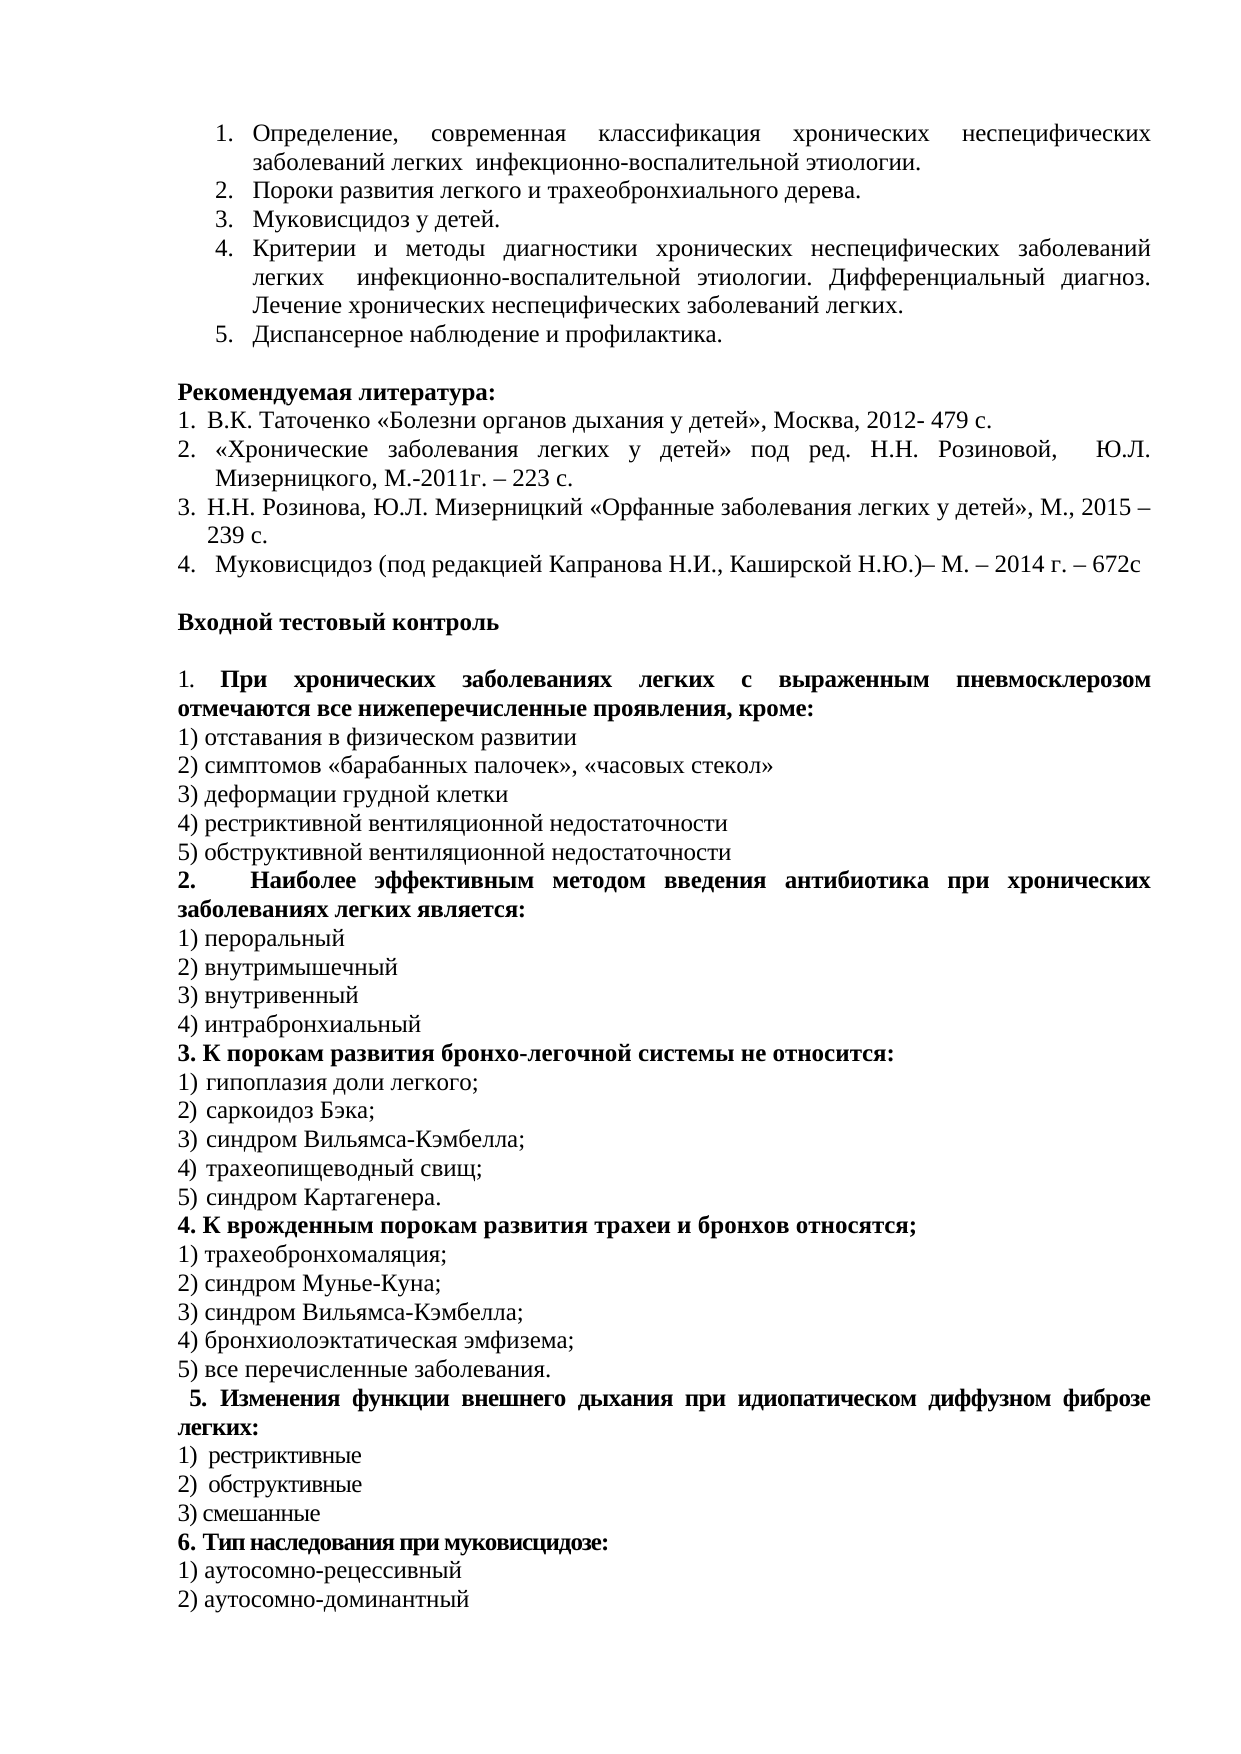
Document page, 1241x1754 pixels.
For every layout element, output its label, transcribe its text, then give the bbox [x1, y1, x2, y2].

list Пороки развития легкого и трахеобронхиального дерева. [215, 176, 1152, 204]
text 2) аутосомно-доминантный [177, 1584, 1152, 1613]
text 1) пероральный [177, 923, 1152, 952]
text 5) синдром Картагенера. [177, 1182, 1152, 1211]
text 1) трахеобронхомаляция; [177, 1239, 1152, 1268]
text 2) симптомов «барабанных палочек», «часовых стекол» [177, 751, 1152, 779]
text 6. Тип наследования при муковисцидозе: [177, 1527, 1152, 1556]
text 1. При хронических заболеваниях легких с выраженным пневмосклерозом отмечаются все нижеперечисленные проявления, кроме: [177, 664, 1152, 722]
text 3) синдром Вильямса-Кэмбелла; [177, 1124, 1152, 1153]
text 2) саркоидоз Бэка; [177, 1096, 1152, 1124]
list В.К. Таточенко «Болезни органов дыхания у детей», Москва, 2012- 479 с. [177, 406, 1068, 434]
text 5) все перечисленные заболевания. [177, 1354, 1152, 1383]
list Критерии и методы диагностики хронических неспецифических заболеваний легких инфекционно-воспалительной этиологии. Дифференциальный диагноз. Лечение хронических неспецифических заболеваний легких. [215, 233, 1152, 319]
list Муковисцидоз у детей. [215, 204, 1152, 233]
text 4. К врожденным порокам развития трахеи и бронхов относятся; [177, 1211, 1152, 1239]
list Диспансерное наблюдение и профилактика. [215, 319, 1152, 348]
text 5) обструктивной вентиляционной недостаточности [177, 837, 1152, 866]
text Рекомендуемая литература: [177, 377, 1152, 406]
text 2) обструктивные [177, 1469, 1152, 1498]
text 4) трахеопищеводный свищ; [177, 1153, 1152, 1182]
text 3) внутривенный [177, 981, 1152, 1009]
list Н.Н. Розинова, Ю.Л. Мизерницкий «Орфанные заболевания легких у детей», М., 2015 – 239 с. [177, 492, 1152, 549]
text 2) синдром Мунье-Куна; [177, 1268, 1152, 1297]
text 1) аутосомно-рецессивный [177, 1556, 1152, 1584]
text 3) синдром Вильямса-Кэмбелла; [177, 1297, 1152, 1326]
text 1) гипоплазия доли легкого; [177, 1067, 1152, 1096]
text 4) бронхиолоэктатическая эмфизема; [177, 1326, 1152, 1354]
text 3) смешанные [177, 1498, 1152, 1527]
text 4) интрабронхиальный [177, 1009, 1152, 1038]
text 4) рестриктивной вентиляционной недостаточности [177, 808, 1152, 837]
text 1) рестриктивные [177, 1441, 1152, 1469]
list Определение, современная классификация хронических неспецифических заболеваний легких инфекционно-воспалительной этиологии. [215, 118, 1152, 176]
text 2. Наиболее эффективным методом введения антибиотика при хронических заболеваниях легких является: [177, 866, 1152, 923]
text Входной тестовый контроль [177, 607, 1152, 636]
list Муковисцидоз (под редакцией Капранова Н.И., Каширской Н.Ю.)– М. – 2014 г. – 672с [177, 549, 1152, 578]
text 2) внутримышечный [177, 952, 1152, 981]
text 3) деформации грудной клетки [177, 779, 1152, 808]
text 5. Изменения функции внешнего дыхания при идиопатическом диффузном фиброзе легких: [177, 1383, 1152, 1441]
list «Хронические заболевания легких у детей» под ред. Н.Н. Розиновой, Ю.Л. Мизерницкого, М.-2011г. – 223 с. [177, 434, 1152, 492]
text 3. К порокам развития бронхо-легочной системы не относится: [177, 1038, 1152, 1067]
text 1) отставания в физическом развитии [177, 722, 1152, 751]
